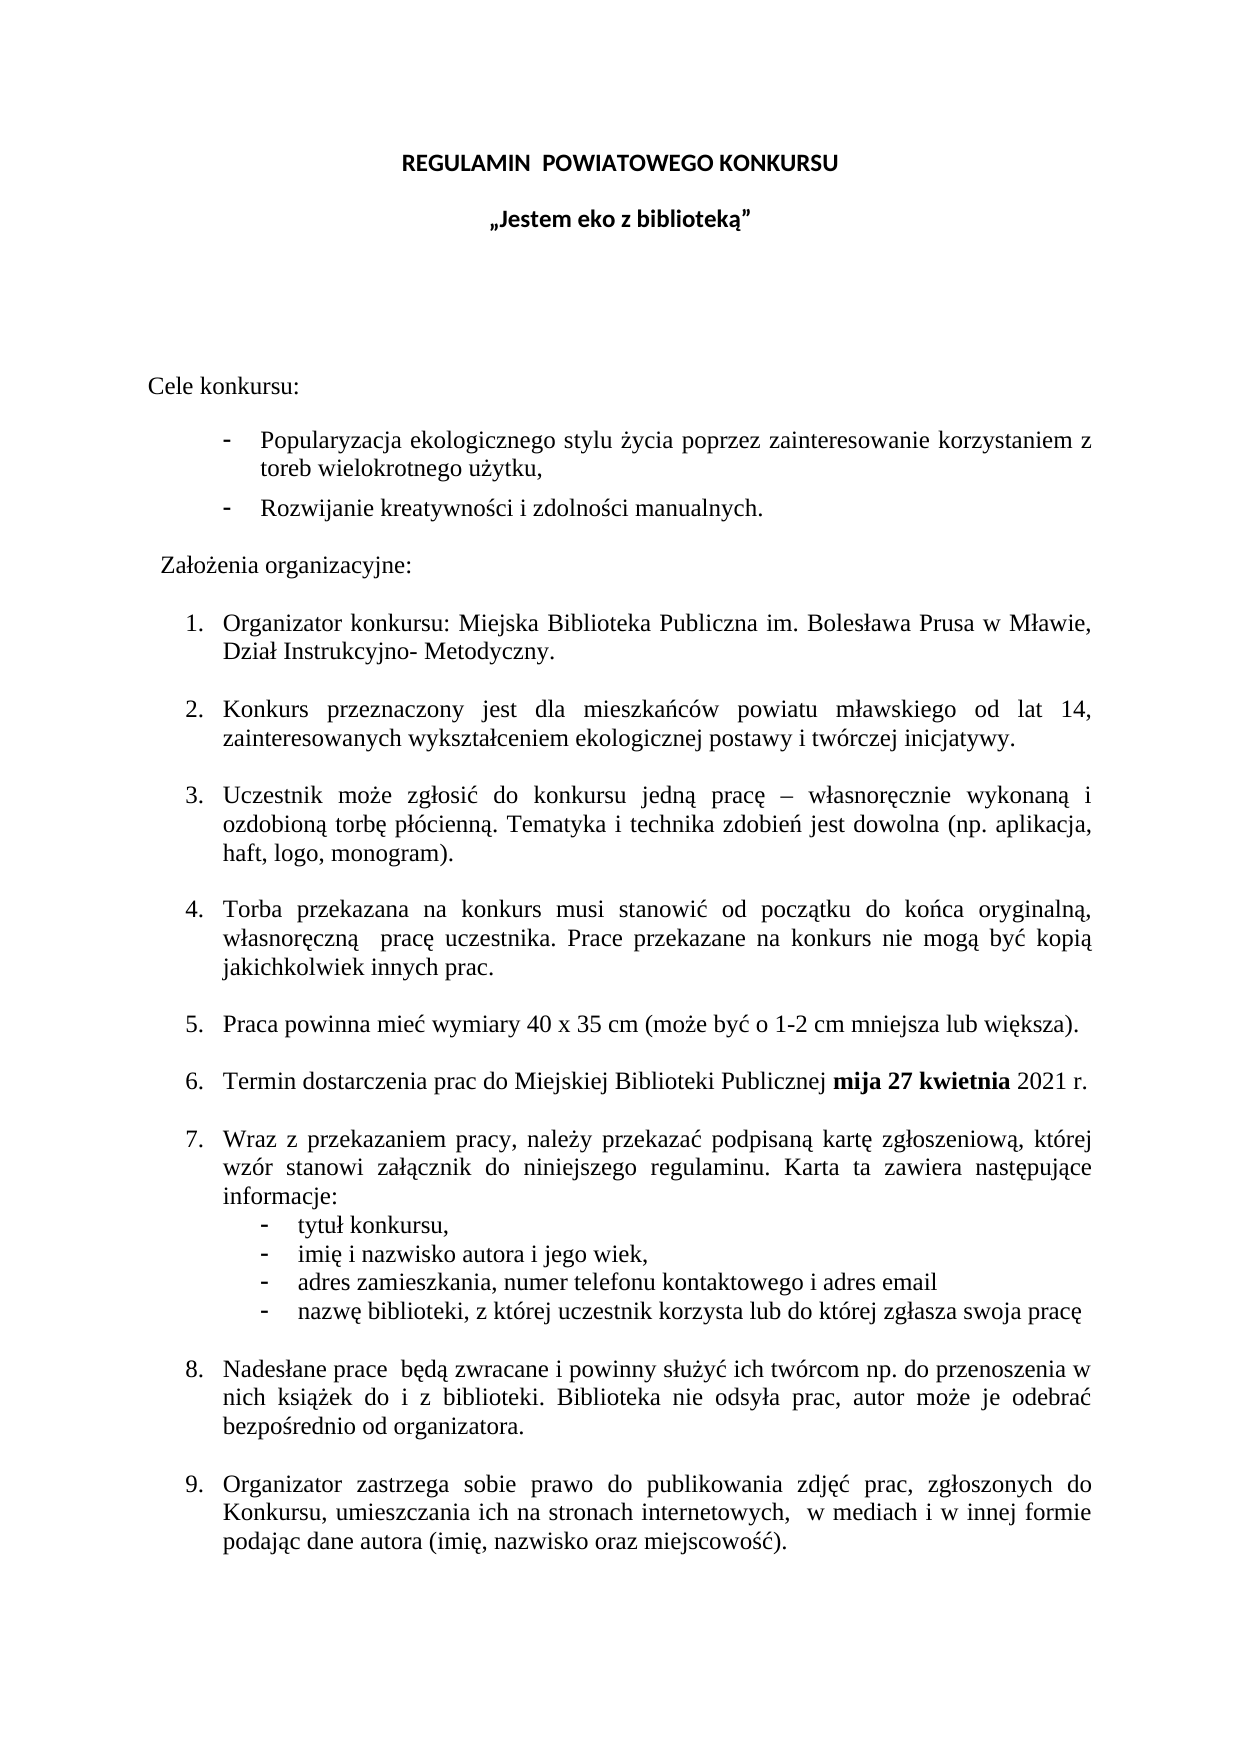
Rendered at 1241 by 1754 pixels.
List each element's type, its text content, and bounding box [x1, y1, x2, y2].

list Organizator zastrzega sobie prawo do publikowania zdjęć prac, zgłoszonych do Konkursu, umieszczania ich na stronach internetowych, w mediach i w innej formie podając dane autora (imię, nazwisko oraz miejscowość). [185, 1469, 1093, 1555]
text Założenia organizacyjne: [148, 550, 1093, 579]
list Konkurs przeznaczony jest dla mieszkańców powiatu mławskiego od lat 14, zainteresowanych wykształceniem ekologicznej postawy i twórczej inicjatywy. [185, 694, 1093, 751]
list Popularyzacja ekologicznego stylu życia poprzez zainteresowanie korzystaniem z toreb wielokrotnego użytku, [223, 425, 1093, 482]
text REGULAMIN POWIATOWEGO KONKURSU [148, 148, 1093, 178]
list Praca powinna mieć wymiary 40 x 35 cm (może być o 1-2 cm mniejsza lub większa). [185, 1009, 1093, 1037]
list Organizator konkursu: Miejska Biblioteka Publiczna im. Bolesława Prusa w Mławie, Dział Instrukcyjno- Metodyczny. [185, 608, 1093, 665]
list Nadesłane prace będą zwracane i powinny służyć ich twórcom np. do przenoszenia w nich książek do i z biblioteki. Biblioteka nie odsyła prac, autor może je odebrać bezpośrednio od organizatora. [185, 1354, 1093, 1440]
list Torba przekazana na konkurs musi stanowić od początku do końca oryginalną, własnoręczną pracę uczestnika. Prace przekazane na konkurs nie mogą być kopią jakichkolwiek innych prac. [185, 894, 1093, 981]
list nazwę biblioteki, z której uczestnik korzysta lub do której zgłasza swoja pracę [260, 1296, 1093, 1325]
text Cele konkursu: [148, 371, 1093, 400]
list Rozwijanie kreatywności i zdolności manualnych. [223, 493, 1093, 521]
list Wraz z przekazaniem pracy, należy przekazać podpisaną kartę zgłoszeniową, której wzór stanowi załącznik do niniejszego regulaminu. Karta ta zawiera następujące informacje: [185, 1124, 1093, 1210]
list Termin dostarczenia prac do Miejskiej Biblioteki Publicznej mija 27 kwietnia 2021 r. [185, 1066, 1093, 1095]
list Uczestnik może zgłosić do konkursu jedną pracę – własnoręcznie wykonaną i ozdobioną torbę płócienną. Tematyka i technika zdobień jest dowolna (np. aplikacja, haft, logo, monogram). [185, 780, 1093, 866]
list imię i nazwisko autora i jego wiek, [260, 1239, 1093, 1267]
text „Jestem eko z biblioteką” [148, 203, 1093, 234]
list tytuł konkursu, [260, 1210, 1093, 1239]
list adres zamieszkania, numer telefonu kontaktowego i adres email [260, 1267, 1093, 1296]
